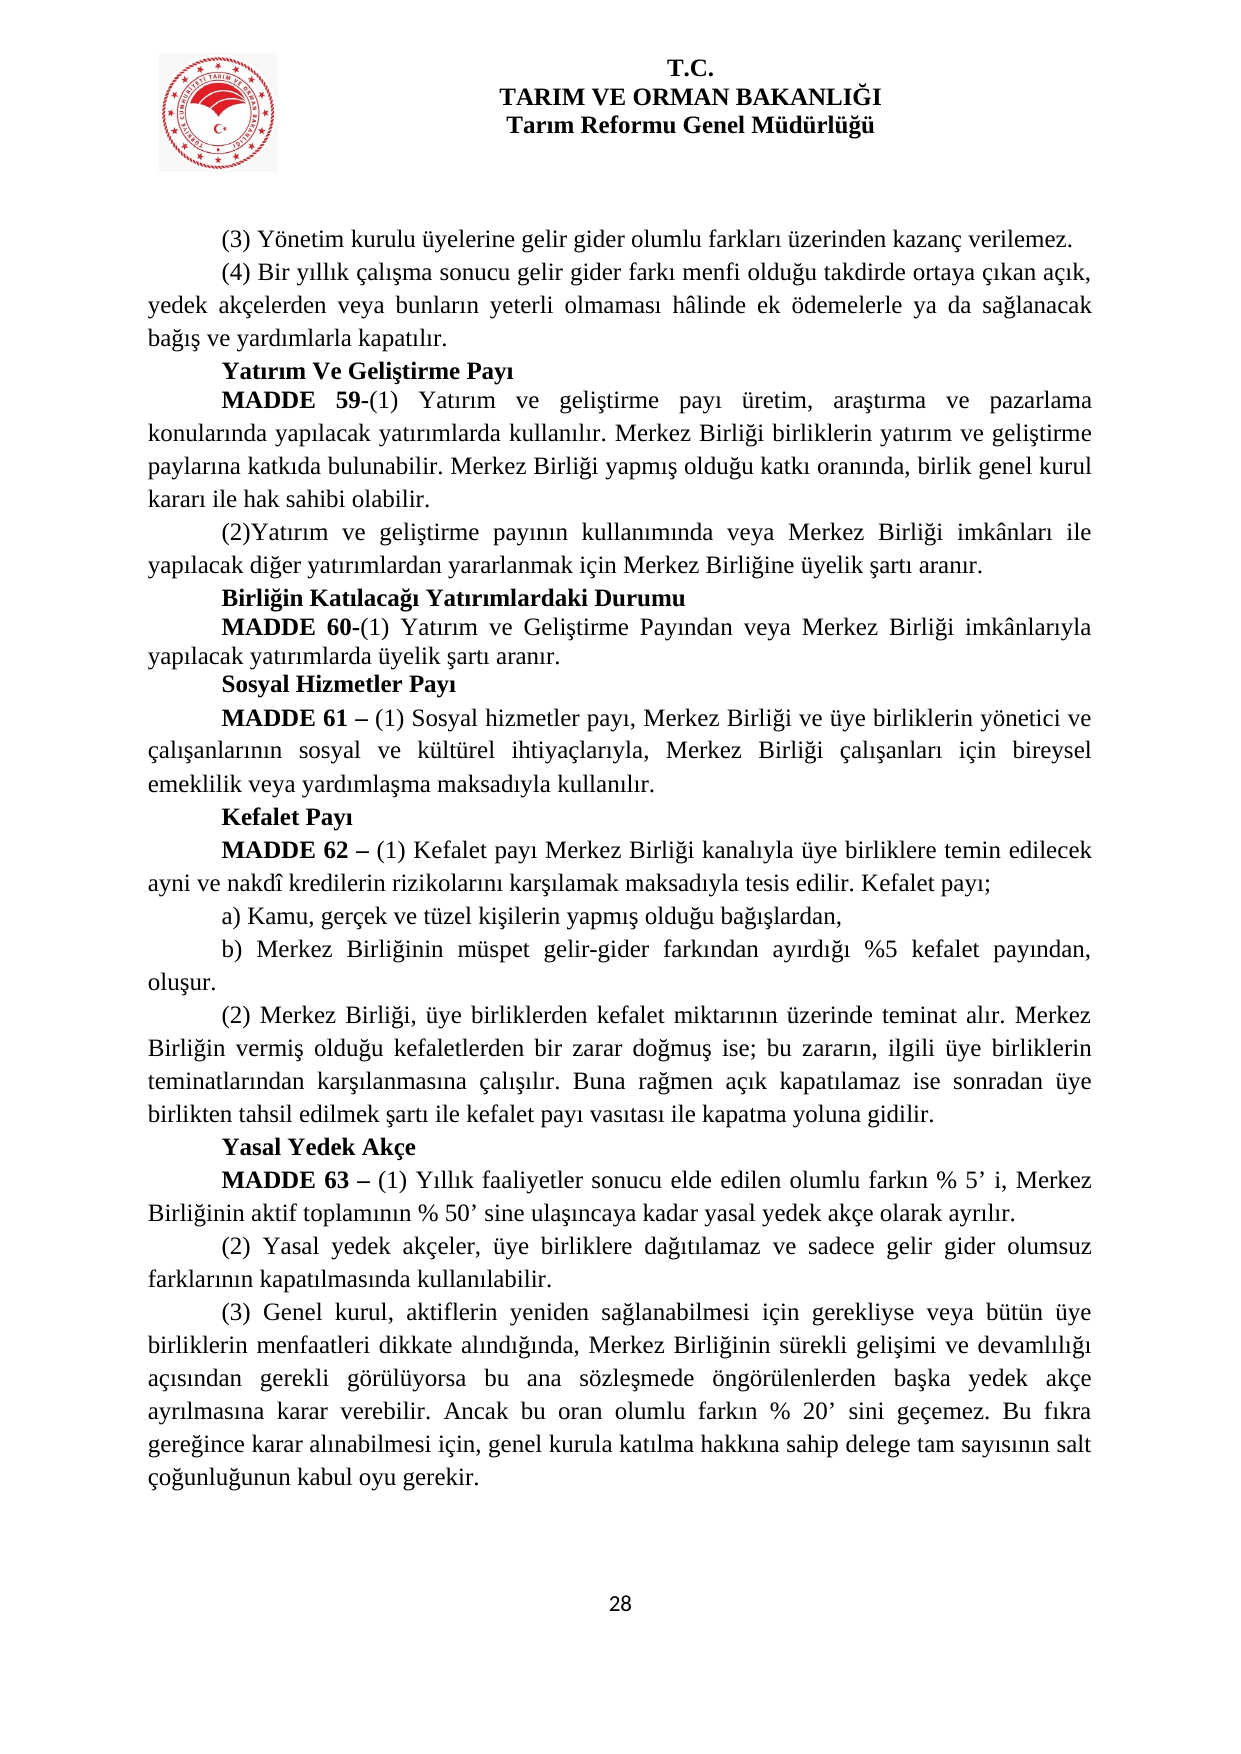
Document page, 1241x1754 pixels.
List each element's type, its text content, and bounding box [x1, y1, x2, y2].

text MADDE 61 – (1) Sosyal hizmetler payı, Merkez Birliği ve üye birliklerin yönetici ve çalışanlarının sosyal ve kültürel ihtiyaçlarıyla, Merkez Birliği çalışanları için bireysel emeklilik veya yardımlaşma maksadıyla kullanılır. [148, 703, 1093, 797]
text Kefalet Payı [148, 802, 1093, 830]
text MADDE 60-(1) Yatırım ve Geliştirme Payından veya Merkez Birliği imkânlarıyla yapılacak yatırımlarda üyelik şartı aranır. [148, 612, 1093, 669]
text MADDE 59-(1) Yatırım ve geliştirme payı üretim, araştırma ve pazarlama konularında yapılacak yatırımlarda kullanılır. Merkez Birliği birliklerin yatırım ve geliştirme paylarına katkıda bulunabilir. Merkez Birliği yapmış olduğu katkı oranında, birlik genel kurul kararı ile hak sahibi olabilir. [148, 385, 1093, 513]
text MADDE 62 – (1) Kefalet payı Merkez Birliği kanalıyla üye birliklere temin edilecek ayni ve nakdî kredilerin rizikolarını karşılamak maksadıyla tesis edilir. Kefalet payı; [148, 835, 1093, 896]
text Yasal Yedek Akçe [148, 1132, 1093, 1161]
text (3) Yönetim kurulu üyelerine gelir gider olumlu farkları üzerinden kazanç verilemez. [148, 224, 1093, 253]
text Birliğin Katılacağı Yatırımlardaki Durumu [148, 583, 1093, 612]
text b) Merkez Birliğinin müspet gelir-gider farkından ayırdığı %5 kefalet payından, oluşur. [148, 934, 1093, 996]
text Yatırım Ve Geliştirme Payı [148, 356, 1093, 385]
text (2)Yatırım ve geliştirme payının kullanımında veya Merkez Birliği imkânları ile yapılacak diğer yatırımlardan yararlanmak için Merkez Birliğine üyelik şartı aranır. [148, 517, 1093, 579]
text (3) Genel kurul, aktiflerin yeniden sağlanabilmesi için gerekliyse veya bütün üye birliklerin menfaatleri dikkate alındığında, Merkez Birliğinin sürekli gelişimi ve devamlılığı açısından gerekli görülüyorsa bu ana sözleşmede öngörülenlerden başka yedek akçe ayrılmasına karar verebilir. Ancak bu oran olumlu farkın % 20’ sini geçemez. Bu fıkra gereğince karar alınabilmesi için, genel kurula katılma hakkına sahip delege tam sayısının salt çoğunluğunun kabul oyu gerekir. [148, 1297, 1093, 1491]
picture [158, 53, 278, 172]
text (4) Bir yıllık çalışma sonucu gelir gider farkı menfi olduğu takdirde ortaya çıkan açık, yedek akçelerden veya bunların yeterli olmaması hâlinde ek ödemelerle ya da sağlanacak bağış ve yardımlarla kapatılır. [148, 257, 1093, 352]
text a) Kamu, gerçek ve tüzel kişilerin yapmış olduğu bağışlardan, [148, 901, 1093, 929]
text MADDE 63 – (1) Yıllık faaliyetler sonucu elde edilen olumlu farkın % 5’ i, Merkez Birliğinin aktif toplamının % 50’ sine ulaşıncaya kadar yasal yedek akçe olarak ayrılır. [148, 1165, 1093, 1227]
text (2) Yasal yedek akçeler, üye birliklere dağıtılamaz ve sadece gelir gider olumsuz farklarının kapatılmasında kullanılabilir. [148, 1231, 1093, 1293]
text Sosyal Hizmetler Payı [148, 669, 1093, 698]
text (2) Merkez Birliği, üye birliklerden kefalet miktarının üzerinde teminat alır. Merkez Birliğin vermiş olduğu kefaletlerden bir zarar doğmuş ise; bu zararın, ilgili üye birliklerin teminatlarından karşılanmasına çalışılır. Buna rağmen açık kapatılamaz ise sonradan üye birlikten tahsil edilmek şartı ile kefalet payı vasıtası ile kapatma yoluna gidilir. [148, 1000, 1093, 1128]
